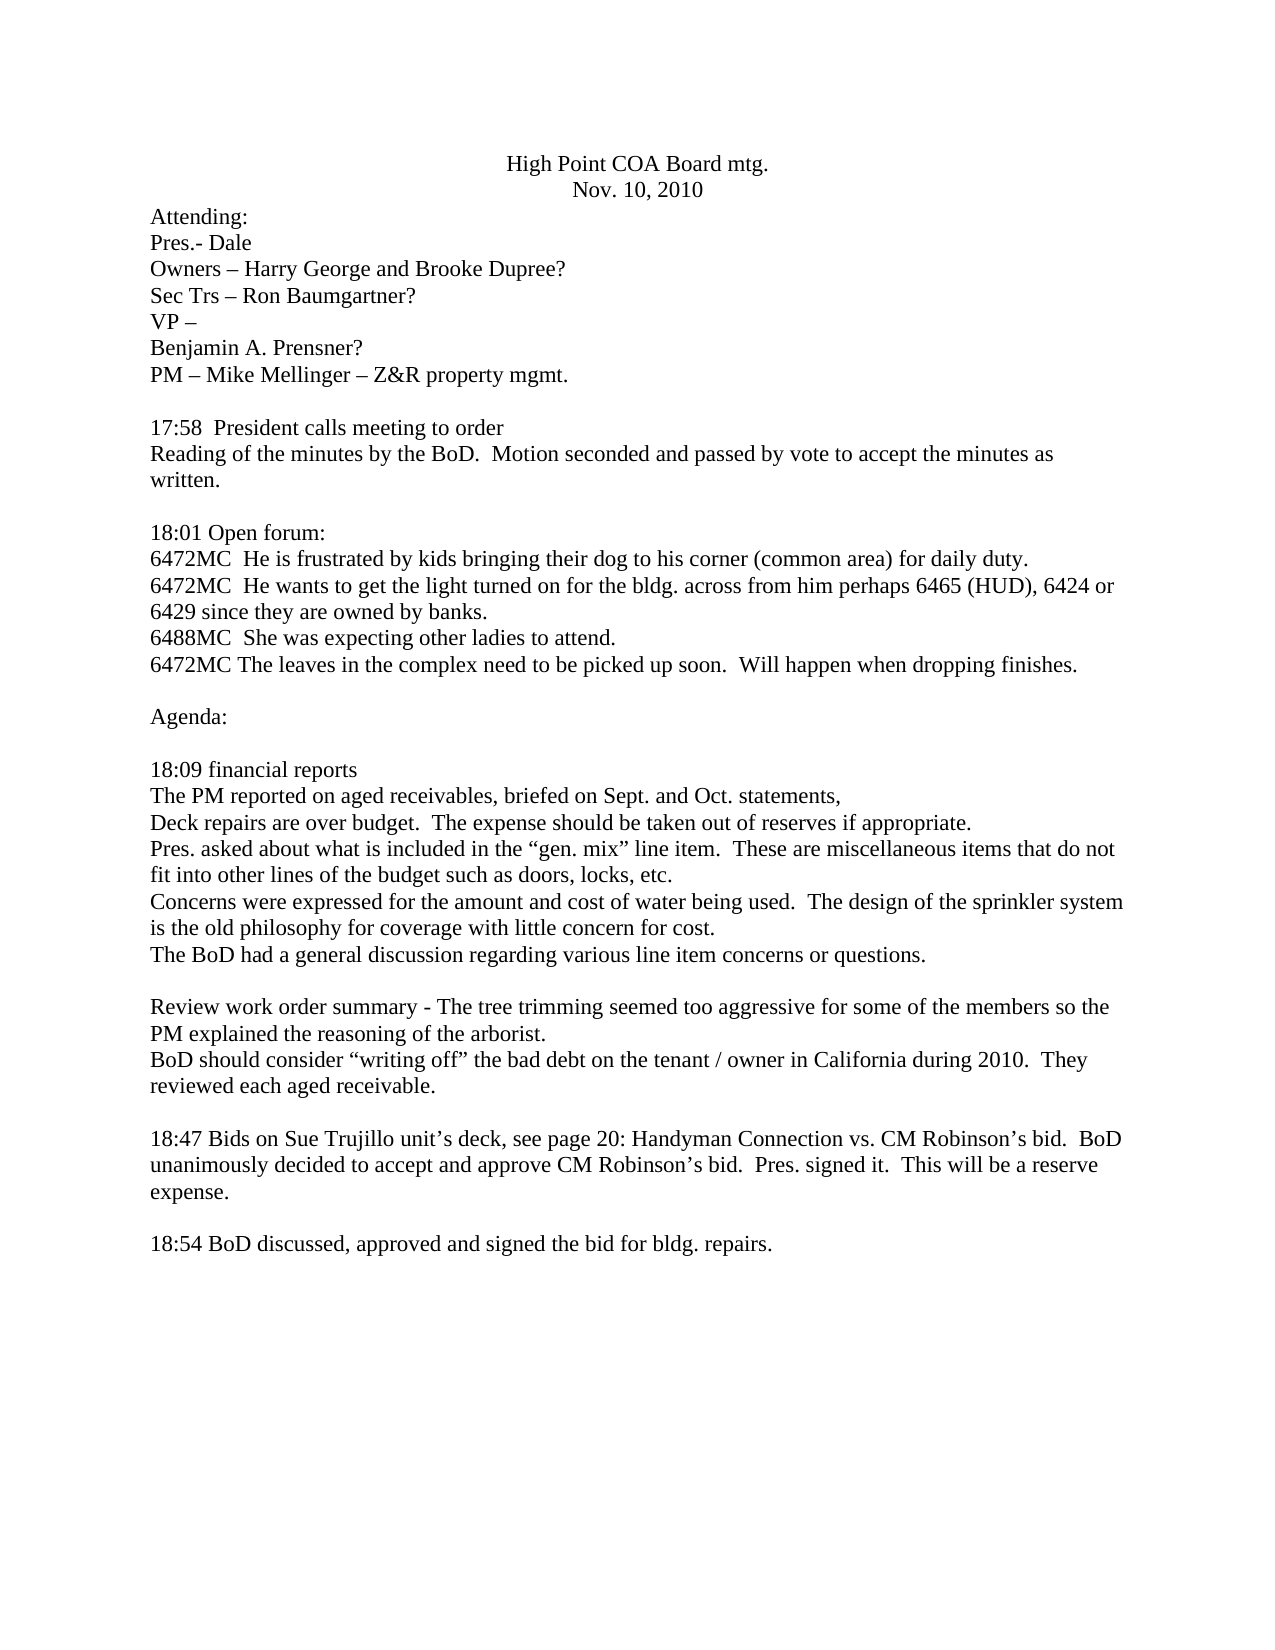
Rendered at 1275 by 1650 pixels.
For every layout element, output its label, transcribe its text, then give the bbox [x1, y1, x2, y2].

text 6472MC He is frustrated by kids bringing their dog to his corner (common area) for daily duty. [150, 545, 1125, 572]
text High Point COA Board mtg. [150, 150, 1125, 176]
text 6472MC The leaves in the complex need to be picked up soon. Will happen when dropping finishes. [150, 651, 1125, 677]
text BoD should consider “writing off” the bad debt on the tenant / owner in California during 2010. They reviewed each aged receivable. [150, 1046, 1125, 1099]
text 6472MC He wants to get the light turned on for the bldg. across from him perhaps 6465 (HUD), 6424 or 6429 since they are owned by banks. [150, 572, 1125, 624]
text Benjamin A. Prensner? [150, 334, 1125, 361]
text The PM reported on aged receivables, briefed on Sept. and Oct. statements, [150, 782, 1125, 809]
text Owners – Harry George and Brooke Dupree? [150, 255, 1125, 282]
text 17:58 President calls meeting to order [150, 413, 1125, 440]
text Concerns were expressed for the amount and cost of water being used. The design of the sprinkler system is the old philosophy for coverage with little concern for cost. [150, 888, 1125, 941]
text 6488MC She was expecting other ladies to attend. [150, 624, 1125, 651]
text Pres. asked about what is included in the “gen. mix” line item. These are miscellaneous items that do not fit into other lines of the budget such as doors, locks, etc. [150, 835, 1125, 888]
text Attending: [150, 203, 1125, 229]
text Deck repairs are over budget. The expense should be taken out of reserves if appropriate. [150, 809, 1125, 835]
text Pres.- Dale [150, 229, 1125, 255]
text 18:47 Bids on Sue Trujillo unit’s deck, see page 20: Handyman Connection vs. CM Robinson’s bid. BoD unanimously decided to accept and approve CM Robinson’s bid. Pres. signed it. This will be a reserve expense. [150, 1125, 1125, 1204]
text Reading of the minutes by the BoD. Motion seconded and passed by vote to accept the minutes as written. [150, 440, 1125, 493]
text 18:09 financial reports [150, 756, 1125, 782]
text PM – Mike Mellinger – Z&R property mgmt. [150, 361, 1125, 387]
text 18:54 BoD discussed, approved and signed the bid for bldg. repairs. [150, 1231, 1125, 1257]
text Review work order summary - The tree trimming seemed too aggressive for some of the members so the PM explained the reasoning of the arborist. [150, 993, 1125, 1046]
text Nov. 10, 2010 [150, 176, 1125, 203]
text Agenda: [150, 703, 1125, 730]
text 18:01 Open forum: [150, 519, 1125, 545]
text Sec Trs – Ron Baumgartner? [150, 282, 1125, 308]
text The BoD had a general discussion regarding various line item concerns or questions. [150, 941, 1125, 967]
text VP – [150, 308, 1125, 334]
